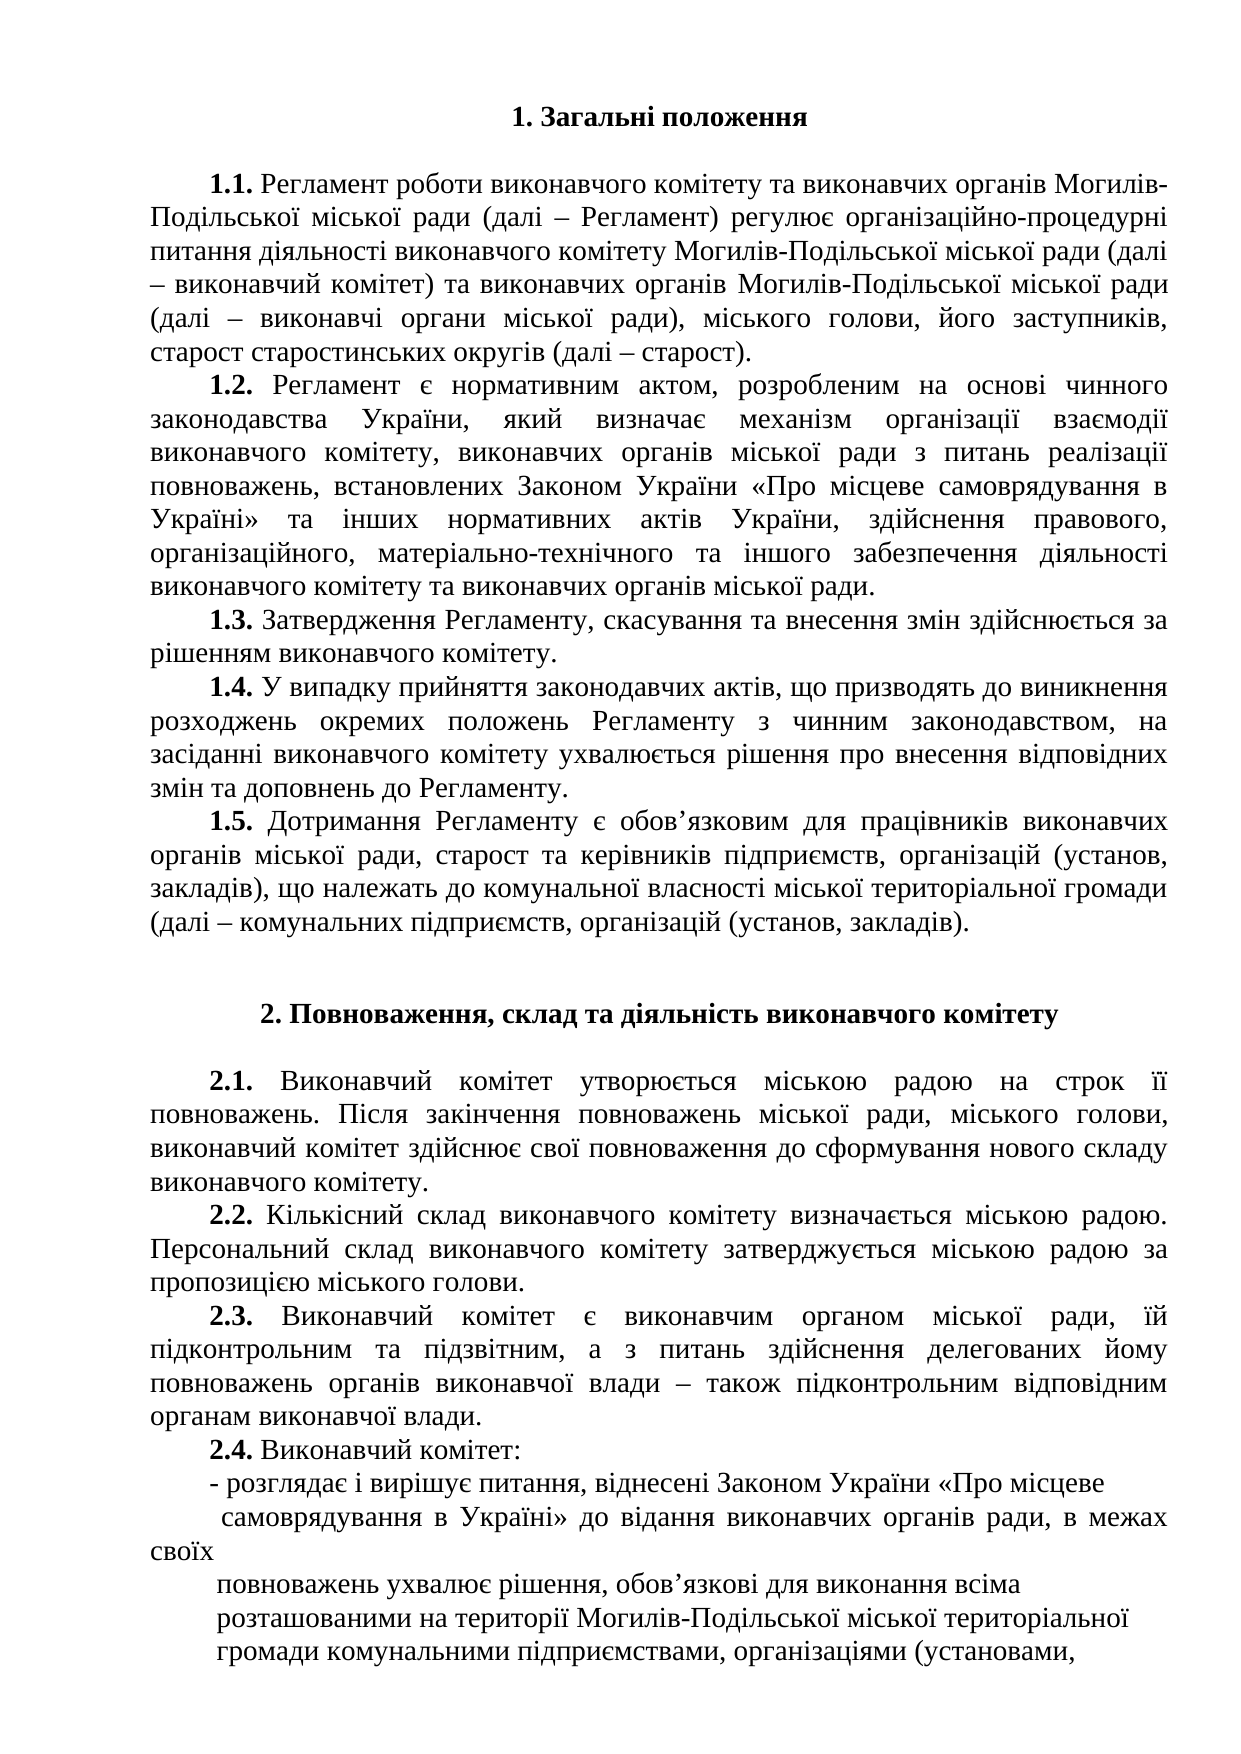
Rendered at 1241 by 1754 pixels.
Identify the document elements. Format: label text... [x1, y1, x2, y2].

text 2.2. Кількісний склад виконавчого комітету визначається міською радою. Персональний склад виконавчого комітету затверджується міською радою за пропозицією міського голови. [150, 1197, 1169, 1298]
text самоврядування в Україні» до відання виконавчих органів ради, в межах своїх [150, 1499, 1169, 1566]
text 1.5. Дотримання Регламенту є обов’язковим для працівників виконавчих органів міської ради, старост та керівників підприємств, організацій (установ, закладів), що належать до комунальної власності міської територіальної громади (далі – комунальних підприємств, організацій (установ, закладів). [150, 803, 1169, 937]
text 2.4. Виконавчий комітет: [150, 1432, 1169, 1466]
subtitle 1. Загальні положення [150, 99, 1169, 132]
text 1.3. Затвердження Регламенту, скасування та внесення змін здійснюється за рішенням виконавчого комітету. [150, 602, 1169, 669]
text громади комунальними підприємствами, організаціями (установами, [150, 1633, 1169, 1667]
subtitle 2. Повноваження, склад та діяльність виконавчого комітету [150, 996, 1169, 1029]
text 2.1. Виконавчий комітет утворюється міською радою на строк її повноважень. Після закінчення повноважень міської ради, міського голови, виконавчий комітет здійснює свої повноваження до сформування нового складу виконавчого комітету. [150, 1063, 1169, 1197]
text - розглядає і вирішує питання, віднесені Законом України «Про місцеве [150, 1466, 1169, 1499]
text 2.3. Виконавчий комітет є виконавчим органом міської ради, їй підконтрольним та підзвітним, а з питань здійснення делегованих йому повноважень органів виконавчої влади – також підконтрольним відповідним органам виконавчої влади. [150, 1298, 1169, 1432]
text повноважень ухвалює рішення, обов’язкові для виконання всіма [150, 1566, 1169, 1600]
text 1.1. Регламент роботи виконавчого комітету та виконавчих органів Могилів-Подільської міської ради (далі – Регламент) регулює організаційно-процедурні питання діяльності виконавчого комітету Могилів-Подільської міської ради (далі – виконавчий комітет) та виконавчих органів Могилів-Подільської міської ради (далі – виконавчі органи міської ради), міського голови, його заступників, старост старостинських округів (далі – старост). [150, 166, 1169, 367]
text розташованими на території Могилів-Подільської міської територіальної [150, 1600, 1169, 1633]
text 1.2. Регламент є нормативним актом, розробленим на основі чинного законодавства України, який визначає механізм організації взаємодії виконавчого комітету, виконавчих органів міської ради з питань реалізації повноважень, встановлених Законом України «Про місцеве самоврядування в Україні» та інших нормативних актів України, здійснення правового, організаційного, матеріально-технічного та іншого забезпечення діяльності виконавчого комітету та виконавчих органів міської ради. [150, 367, 1169, 602]
text 1.4. У випадку прийняття законодавчих актів, що призводять до виникнення розходжень окремих положень Регламенту з чинним законодавством, на засіданні виконавчого комітету ухвалюється рішення про внесення відповідних змін та доповнень до Регламенту. [150, 669, 1169, 803]
